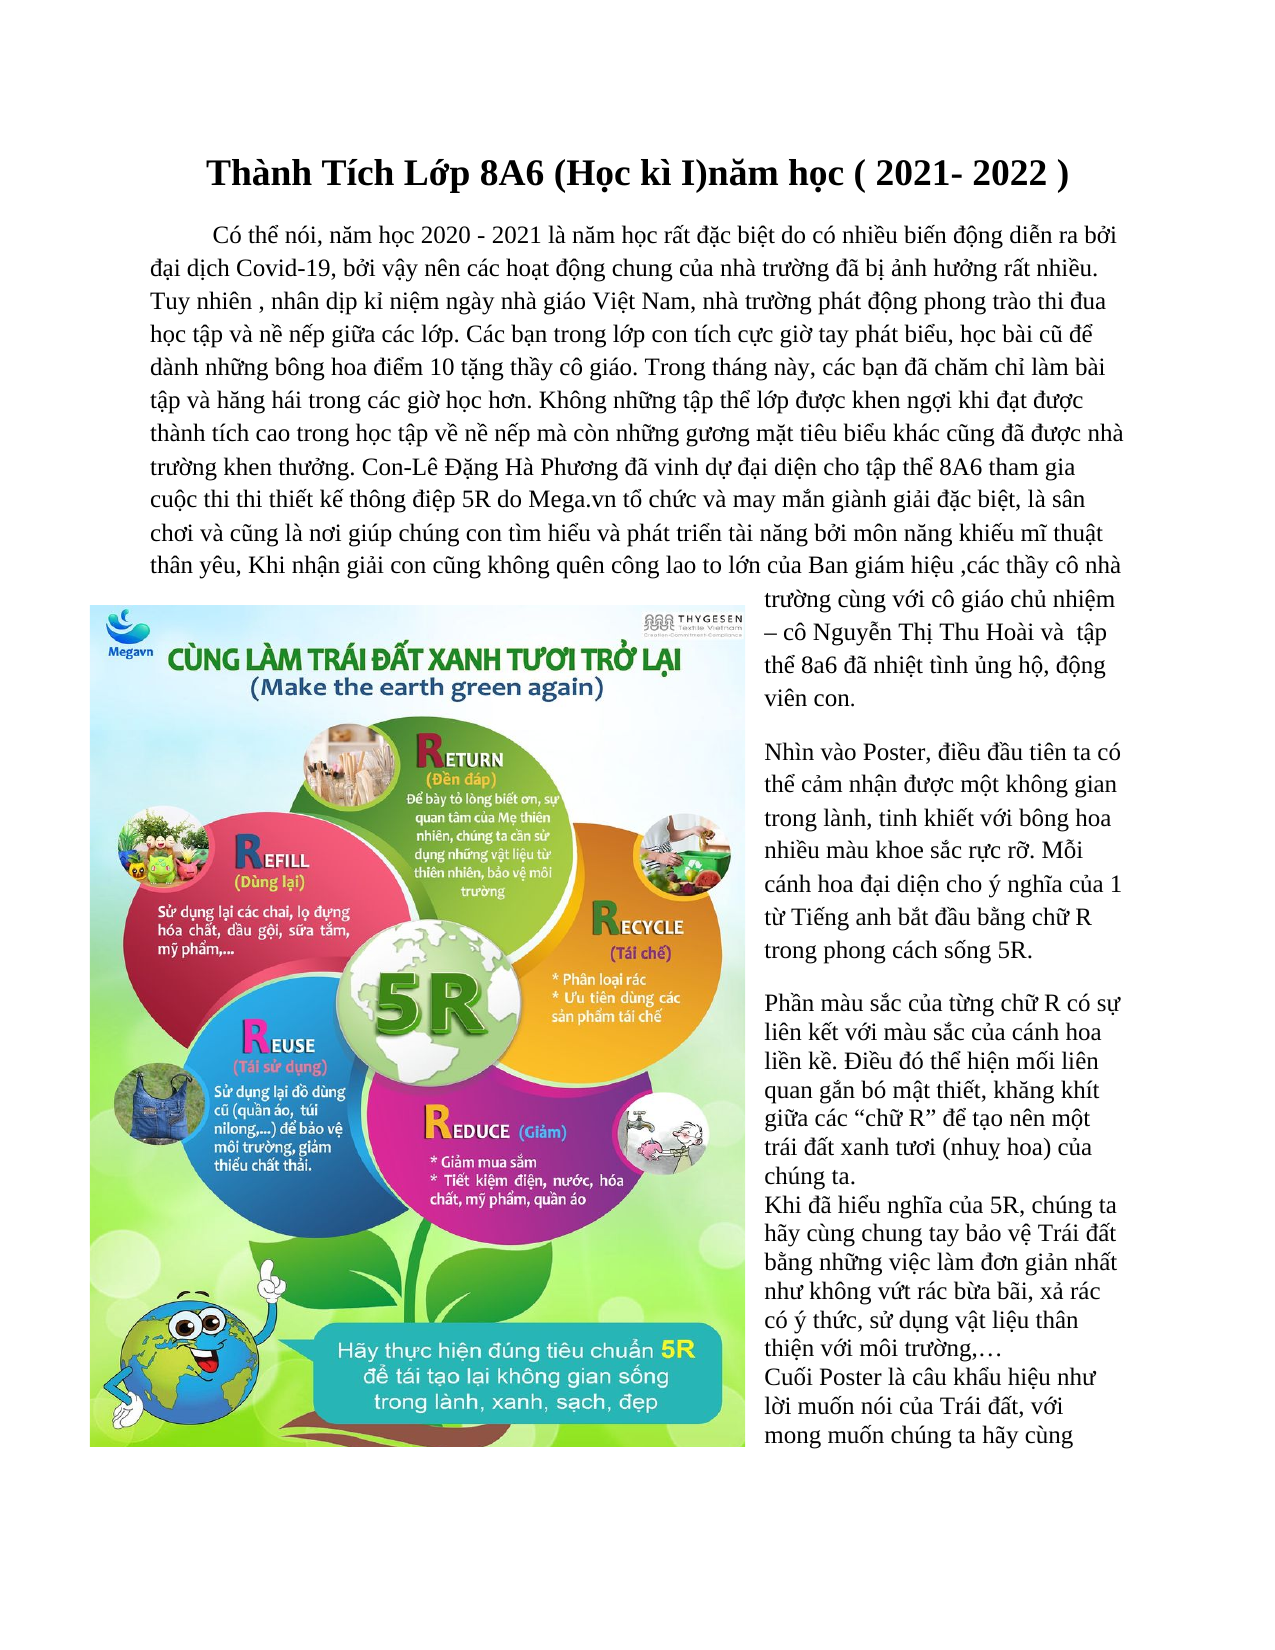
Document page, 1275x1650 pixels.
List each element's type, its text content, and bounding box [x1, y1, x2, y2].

text Có thể nói, năm học 2020 - 2021 là năm học rất đặc biệt do có nhiều biến động diễn ra bởi đại dịch Covid-19, bởi vậy nên các hoạt động chung của nhà trường đã bị ảnh hưởng rất nhiều. Tuy nhiên , nhân dịp kỉ niệm ngày nhà giáo Việt Nam, nhà trường phát động phong trào thi đua học tập và nề nếp giữa các lớp. Các bạn trong lớp con tích cực giờ tay phát biểu, học bài cũ để dành những bông hoa điểm 10 tặng thầy cô giáo. Trong tháng này, các bạn đã chăm chỉ làm bài tập và hăng hái trong các giờ học hơn. Không những tập thể lớp được khen ngợi khi đạt được thành tích cao trong học tập về nề nếp mà còn những gương mặt tiêu biểu khác cũng đã được nhà trường khen thưởng. Con-Lê Đặng Hà Phương đã vinh dự đại diện cho tập thể 8A6 tham gia cuộc thi thi thiết kế thông điệp 5R do Mega.vn tổ chức và may mắn giành giải đặc biệt, là sân chơi và cũng là nơi giúp chúng con tìm hiểu và phát triển tài năng bởi môn năng khiếu mĩ thuật thân yêu, Khi nhận giải con cũng không quên công lao to lớn của Ban giám hiệu ,các thầy cô nhà trường cùng với cô giáo chủ nhiệm – cô Nguyễn Thị Thu Hoài và tập thể 8a6 đã nhiệt tình ủng hộ, động viên con. [150, 220, 1125, 711]
text Nhìn vào Poster, điều đầu tiên ta có thể cảm nhận được một không gian trong lành, tinh khiết với bông hoa nhiều màu khoe sắc rực rỡ. Mỗi cánh hoa đại diện cho ý nghĩa của 1 từ Tiếng anh bắt đầu bằng chữ R trong phong cách sống 5R. [745, 737, 1125, 963]
text Thành Tích Lớp 8A6 (Học kì I)năm học ( 2021- 2022 ) [150, 150, 1125, 193]
text Phần màu sắc của từng chữ R có sự liên kết với màu sắc của cánh hoa liền kề. Điều đó thể hiện mối liên quan gắn bó mật thiết, khăng khít giữa các “chữ R” để tạo nên một trái đất xanh tươi (nhuỵ hoa) của chúng ta. [745, 988, 1125, 1190]
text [150, 1362, 1125, 1448]
text Khi đã hiểu nghĩa của 5R, chúng ta hãy cùng chung tay bảo vệ Trái đất bằng những việc làm đơn giản nhất như không vứt rác bừa bãi, xả rác có ý thức, sử dụng vật liệu thân thiện với môi trường,… [745, 1190, 1125, 1362]
picture [89, 605, 745, 1446]
